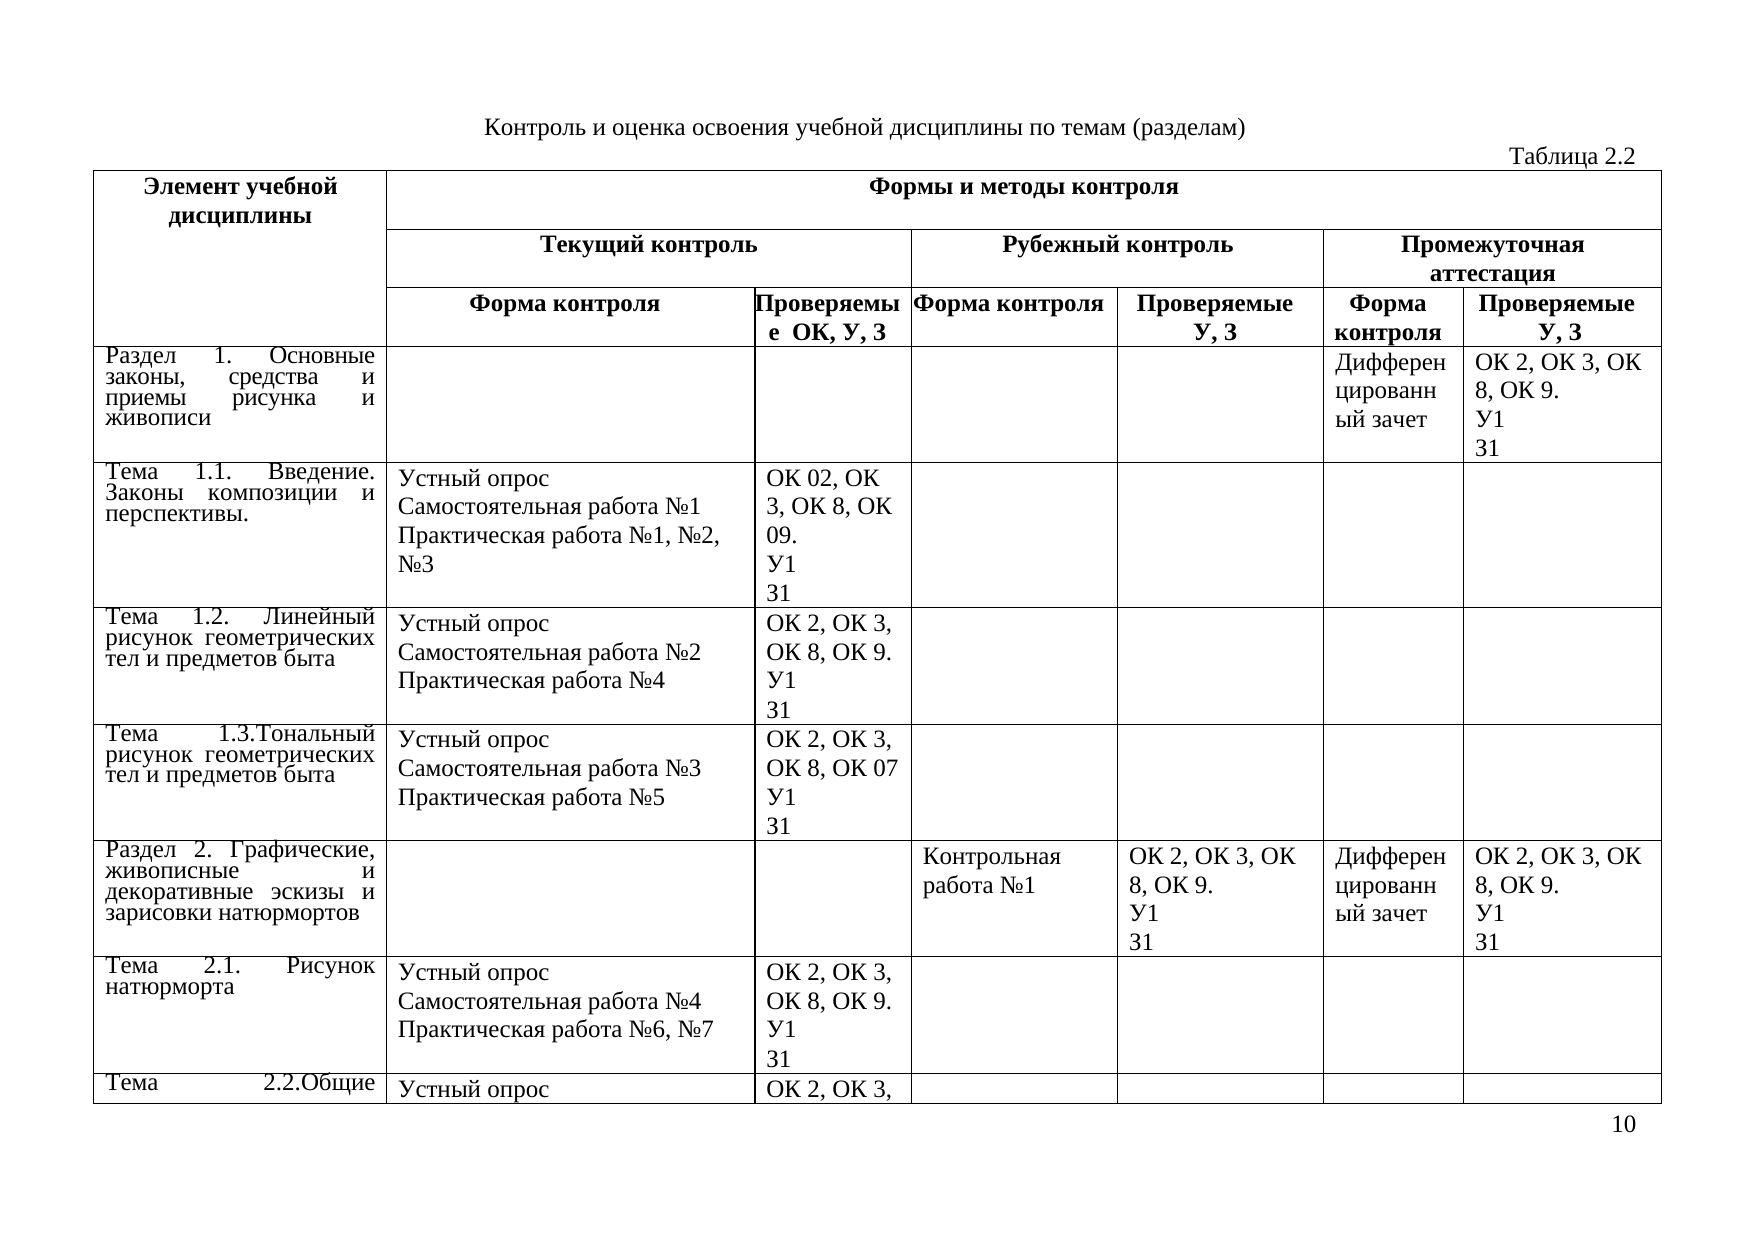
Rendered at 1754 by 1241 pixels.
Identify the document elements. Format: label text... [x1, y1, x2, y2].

table_cell [1464, 957, 1661, 1073]
table_cell Устный опрос Самостоятельная работа №1 Практическая работа №1, №2, №3 [387, 463, 754, 607]
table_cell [387, 1074, 754, 1102]
table_cell [1118, 347, 1323, 462]
table_header Элемент учебной дисциплины [94, 171, 386, 346]
table_cell [912, 1074, 1117, 1102]
table_cell [1464, 608, 1661, 723]
table_cell [912, 957, 1117, 1073]
table_cell [1324, 725, 1463, 840]
table_cell ОК 2, ОК 3, ОК 8, ОК 07 У1 З1 [756, 725, 911, 840]
table_cell Проверяемые ОК, У, З [756, 288, 911, 346]
table_cell [1118, 725, 1323, 840]
table_cell [1118, 957, 1323, 1073]
table_cell [1118, 1074, 1323, 1102]
table_cell [912, 725, 1117, 840]
table_cell [912, 463, 1117, 607]
table_cell [1464, 463, 1661, 607]
table_cell ОК 2, ОК 3, ОК 8, ОК 9. У1 З1 [756, 957, 911, 1073]
table_cell Проверяемые У, З [1464, 288, 1661, 346]
table_cell [912, 347, 1117, 462]
table_cell [1464, 725, 1661, 840]
table_cell Форма контроля [1324, 288, 1463, 346]
table_cell [1118, 463, 1323, 607]
table_cell [1324, 957, 1463, 1073]
text Таблица 2.2 [94, 141, 1636, 170]
text Контроль и оценка освоения учебной дисциплины по темам (разделам) [94, 112, 1636, 141]
table_cell [1324, 463, 1463, 607]
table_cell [94, 1074, 386, 1102]
table_cell Устный опрос Самостоятельная работа №3 Практическая работа №5 [387, 725, 754, 840]
table_cell Тема 1.2. Линейный рисунок геометрических тел и предметов быта [94, 608, 386, 723]
table_cell Устный опрос Самостоятельная работа №2 Практическая работа №4 [387, 608, 754, 723]
table_cell ОК 2, ОК 3, ОК 8, ОК 9. У1 З1 [1118, 841, 1323, 956]
table_cell [387, 347, 754, 462]
table_cell Раздел 2. Графические, живописные и декоративные эскизы и зарисовки натюрмортов [94, 841, 386, 956]
table_cell ОК 2, ОК 3, ОК 8, ОК 9. У1 З1 [1464, 347, 1661, 462]
table_cell [1324, 608, 1463, 723]
table_cell [912, 608, 1117, 723]
table_cell ОК 2, ОК 3, ОК 8, ОК 9. У1 З1 [756, 608, 911, 723]
table_cell Дифференцированный зачет [1324, 841, 1463, 956]
table_cell Тема 1.3.Тональный рисунок геометрических тел и предметов быта [94, 725, 386, 840]
table_cell ОК 2, ОК 3, ОК 8, ОК 9. У1 З1 [1464, 841, 1661, 956]
table_cell Промежуточная аттестация [1324, 230, 1661, 287]
table_cell Проверяемые У, З [1118, 288, 1323, 346]
table_cell [1324, 1074, 1463, 1102]
table_cell Форма контроля [912, 288, 1117, 346]
table_cell [387, 841, 754, 956]
table_cell Дифференцированный зачет [1324, 347, 1463, 462]
table_cell Раздел 1. Основные законы, средства и приемы рисунка и живописи [94, 347, 386, 462]
table_cell [1464, 1074, 1661, 1102]
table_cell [756, 1074, 911, 1102]
table_cell Тема 1.1. Введение. Законы композиции и перспективы. [94, 463, 386, 607]
table_cell [756, 841, 911, 956]
table_cell [756, 347, 911, 462]
table_cell [1118, 608, 1323, 723]
table_header Формы и методы контроля [387, 171, 1661, 228]
table_cell Устный опрос Самостоятельная работа №4 Практическая работа №6, №7 [387, 957, 754, 1073]
table_cell ОК 02, ОК 3, ОК 8, ОК 09. У1 З1 [756, 463, 911, 607]
table_cell Рубежный контроль [912, 230, 1323, 287]
table_cell Форма контроля [387, 288, 754, 346]
table_cell Тема 2.1. Рисунок натюрморта [94, 957, 386, 1073]
table_cell Контрольная работа №1 [912, 841, 1117, 956]
table_cell Текущий контроль [387, 230, 911, 287]
